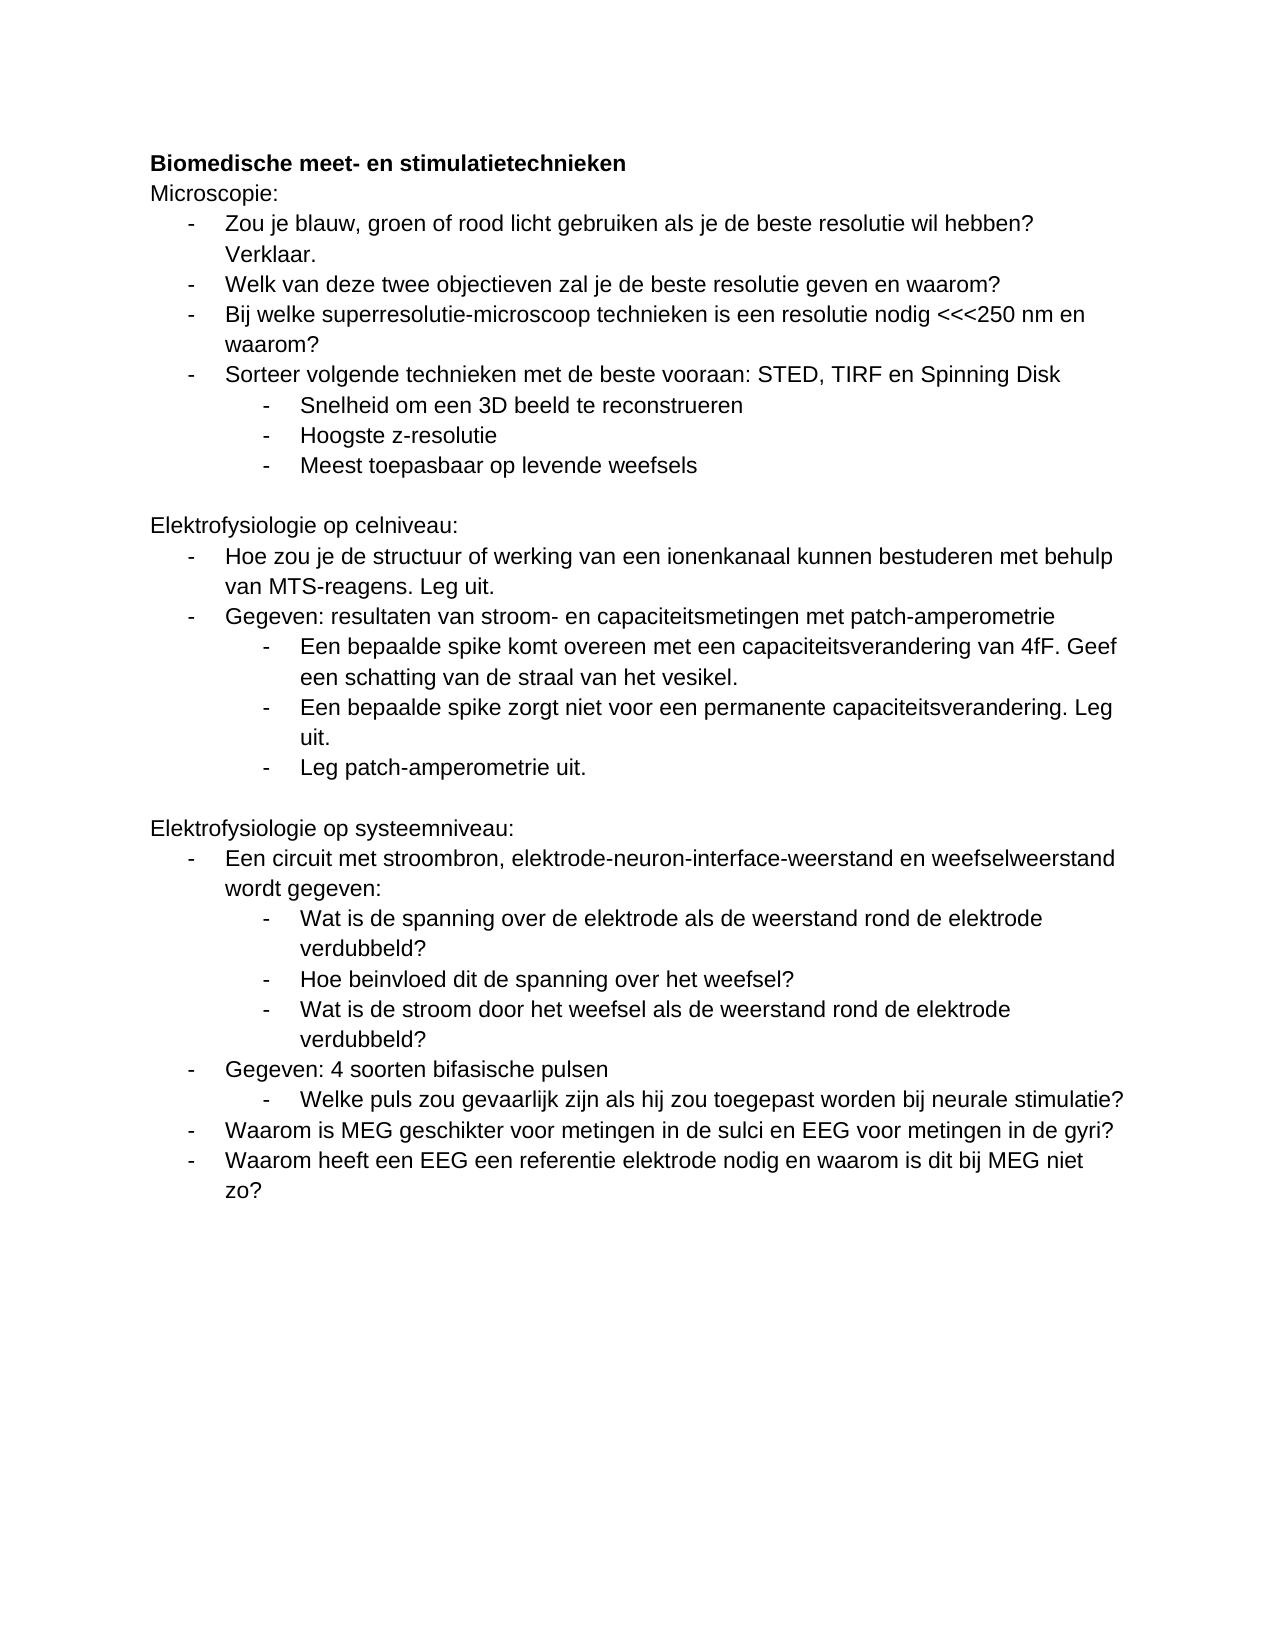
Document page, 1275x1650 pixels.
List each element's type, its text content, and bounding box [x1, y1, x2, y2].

list Wat is de spanning over de elektrode als de weerstand rond de elektrode verdubbeld? [262, 905, 1125, 962]
list Gegeven: resultaten van stroom- en capaciteitsmetingen met patch-amperometrie [187, 603, 1125, 629]
text Elektrofysiologie op systeemniveau: [150, 814, 1125, 841]
list Waarom heeft een EEG een referentie elektrode nodig en waarom is dit bij MEG niet zo? [187, 1147, 1125, 1203]
list Snelheid om een 3D beeld te reconstrueren [262, 392, 1125, 418]
list Waarom is MEG geschikter voor metingen in de sulci en EEG voor metingen in de gyri? [187, 1117, 1125, 1143]
list Een bepaalde spike zorgt niet voor een permanente capaciteitsverandering. Leg uit. [262, 694, 1125, 750]
list Hoe zou je de structuur of werking van een ionenkanaal kunnen bestuderen met behulp van MTS-reagens. Leg uit. [187, 543, 1125, 599]
text Biomedische meet- en stimulatietechnieken [150, 150, 1125, 176]
text Elektrofysiologie op celniveau: [150, 512, 1125, 539]
list Gegeven: 4 soorten bifasische pulsen [187, 1056, 1125, 1083]
list Sorteer volgende technieken met de beste vooraan: STED, TIRF en Spinning Disk [187, 361, 1125, 388]
text Microscopie: [150, 180, 1125, 207]
list Een bepaalde spike komt overeen met een capaciteitsverandering van 4fF. Geef een schatting van de straal van het vesikel. [262, 633, 1125, 690]
list Welke puls zou gevaarlijk zijn als hij zou toegepast worden bij neurale stimulatie? [262, 1086, 1125, 1113]
list Welk van deze twee objectieven zal je de beste resolutie geven en waarom? [187, 271, 1125, 297]
list Een circuit met stroombron, elektrode-neuron-interface-weerstand en weefselweerstand wordt gegeven: [187, 845, 1125, 901]
list Meest toepasbaar op levende weefsels [262, 452, 1125, 478]
list Leg patch-amperometrie uit. [262, 754, 1125, 781]
list Wat is de stroom door het weefsel als de weerstand rond de elektrode verdubbeld? [262, 996, 1125, 1052]
list Zou je blauw, groen of rood licht gebruiken als je de beste resolutie wil hebben? Verklaar. [187, 210, 1125, 267]
list Hoogste z-resolutie [262, 422, 1125, 448]
list Hoe beinvloed dit de spanning over het weefsel? [262, 966, 1125, 992]
list Bij welke superresolutie-microscoop technieken is een resolutie nodig <<<250 nm en waarom? [187, 301, 1125, 358]
